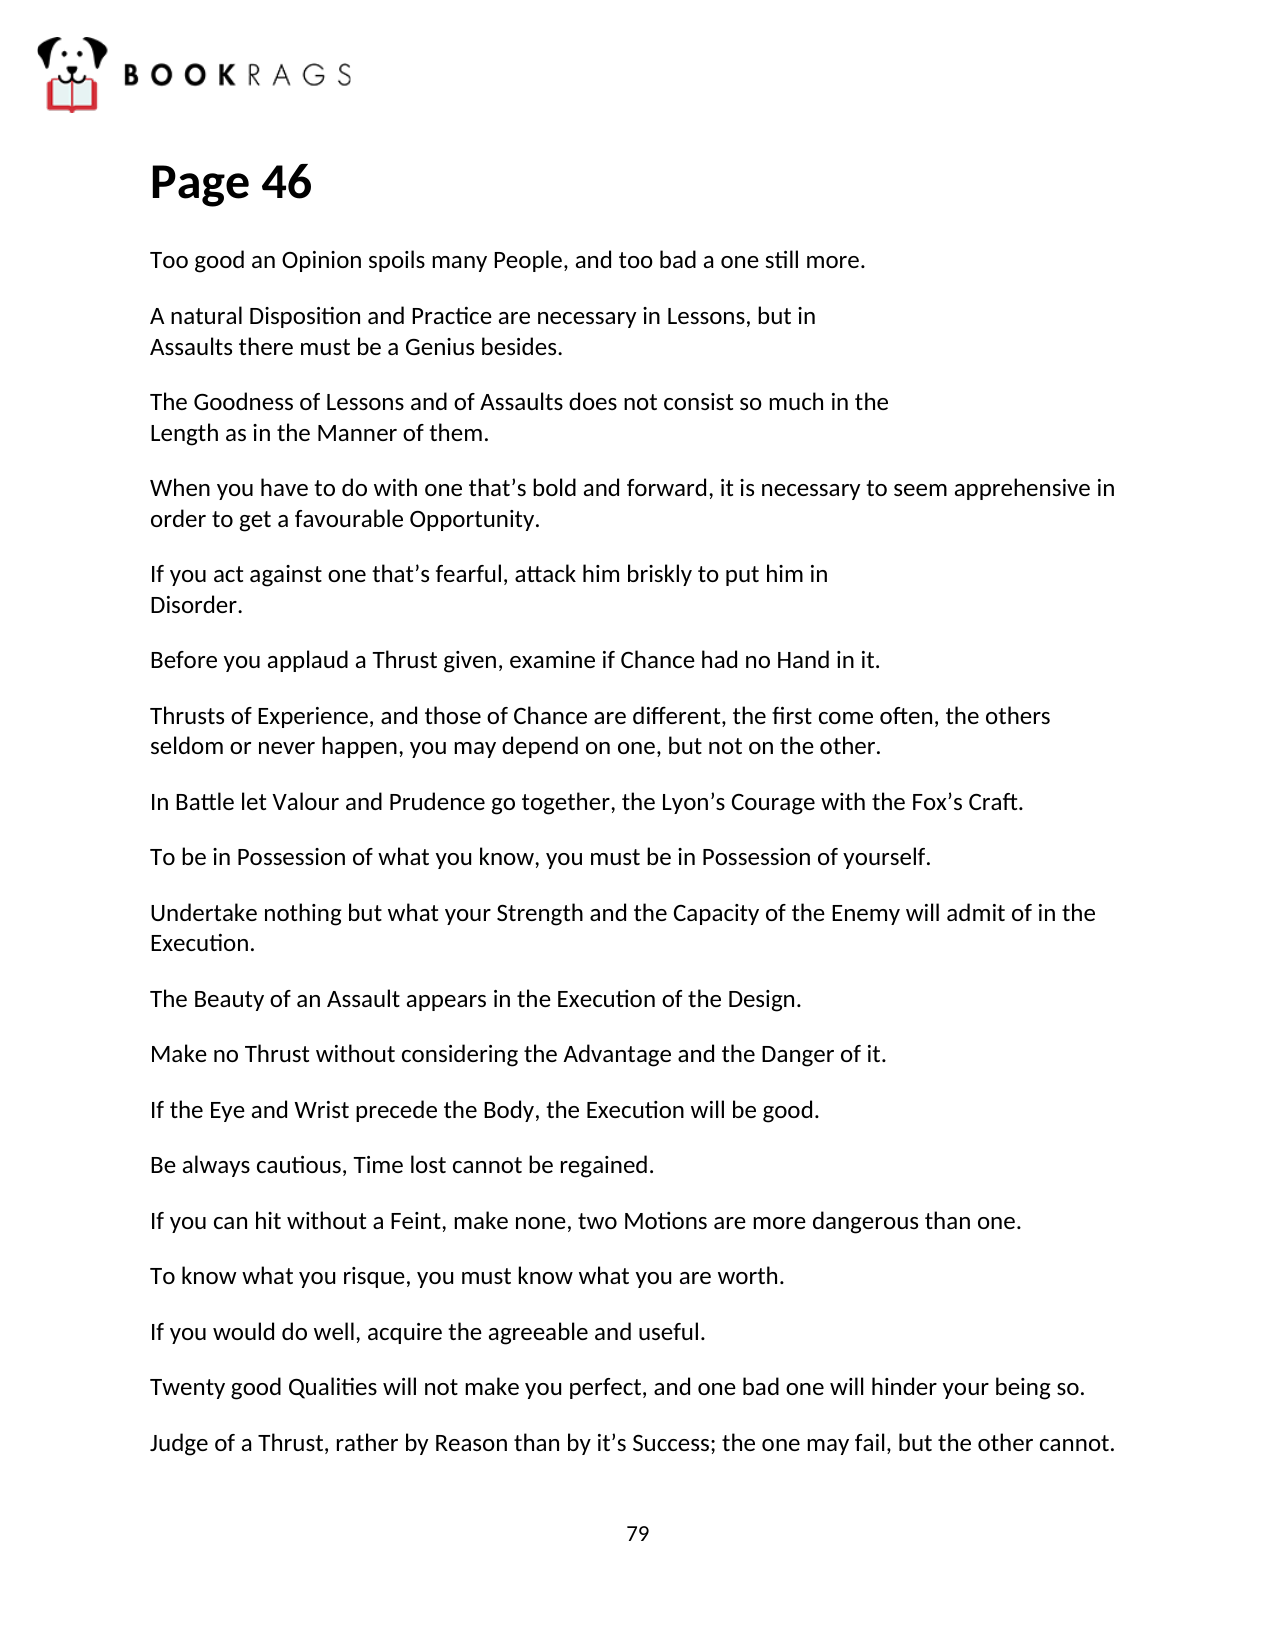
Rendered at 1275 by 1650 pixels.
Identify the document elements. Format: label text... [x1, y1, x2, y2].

text Make no Thrust without considering the Advantage and the Danger of it. [150, 1038, 1125, 1069]
picture [37, 37, 351, 113]
text If you can hit without a Feint, make none, two Motions are more dangerous than one. [150, 1205, 1125, 1236]
text Undertake nothing but what your Strength and the Capacity of the Enemy will admit of in the Execution. [150, 897, 1125, 958]
text Page 46 [150, 150, 1125, 211]
text If you act against one that’s fearful, attack him briskly to put him in Disorder. [150, 558, 1125, 619]
text A natural Disposition and Practice are necessary in Lessons, but in Assaults there must be a Genius besides. [150, 300, 1125, 361]
text If you would do well, acquire the agreeable and useful. [150, 1316, 1125, 1347]
text To be in Possession of what you know, you must be in Possession of yourself. [150, 841, 1125, 872]
text Judge of a Thrust, rather by Reason than by it’s Success; the one may fail, but the other cannot. [150, 1427, 1125, 1458]
text Twenty good Qualities will not make you perfect, and one bad one will hinder your being so. [150, 1372, 1125, 1402]
text To know what you risque, you must know what you are worth. [150, 1261, 1125, 1291]
text Before you applaud a Thrust given, examine if Chance had no Hand in it. [150, 644, 1125, 675]
text The Beauty of an Assault appears in the Execution of the Design. [150, 983, 1125, 1013]
text Too good an Opinion spoils many People, and too bad a one still more. [150, 244, 1125, 275]
text Be always cautious, Time lost cannot be regained. [150, 1149, 1125, 1180]
text Thrusts of Experience, and those of Chance are different, the first come often, the others seldom or never happen, you may depend on one, but not on the other. [150, 700, 1125, 761]
text The Goodness of Lessons and of Assaults does not consist so much in the Length as in the Manner of them. [150, 386, 1125, 447]
text If the Eye and Wrist precede the Body, the Execution will be good. [150, 1094, 1125, 1124]
text When you have to do with one that’s bold and forward, it is necessary to seem apprehensive in order to get a favourable Opportunity. [150, 472, 1125, 533]
text In Battle let Valour and Prudence go together, the Lyon’s Courage with the Fox’s Craft. [150, 786, 1125, 816]
